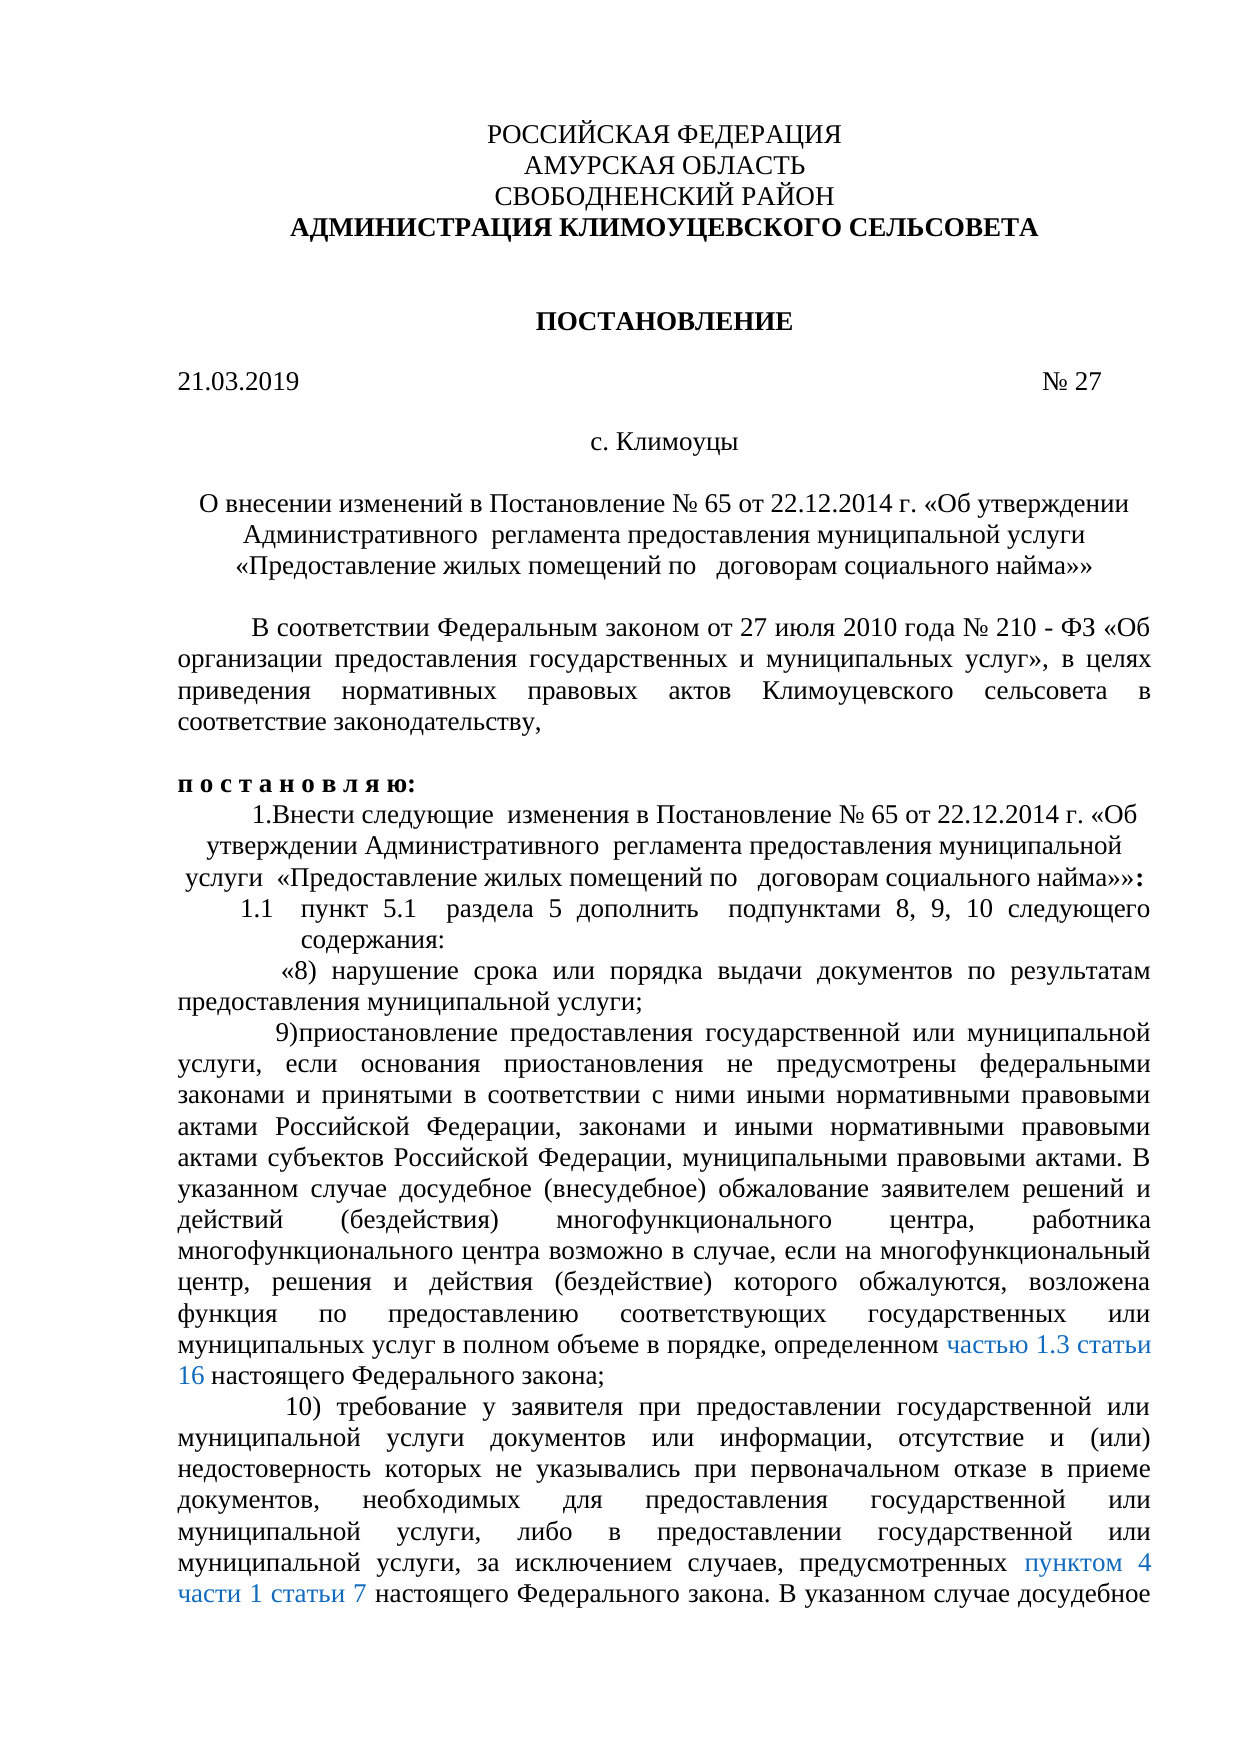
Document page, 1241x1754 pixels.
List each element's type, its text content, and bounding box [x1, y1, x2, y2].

text РОССИЙСКАЯ ФЕДЕРАЦИЯ [177, 118, 1152, 149]
text О внесении изменений в Постановление № 65 от 22.12.2014 г. «Об утверждении Административного регламента предоставления муниципальной услуги «Предоставление жилых помещений по договорам социального найма»» [177, 487, 1152, 580]
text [177, 1390, 1152, 1608]
text п о с т а н о в л я ю: [177, 767, 1152, 798]
text СВОБОДНЕНСКИЙ РАЙОН [177, 180, 1152, 212]
list пункт 5.1 раздела 5 дополнить подпунктами 8, 9, 10 следующего содержания: [240, 892, 1152, 954]
text «8) нарушение срока или порядка выдачи документов по результатам предоставления муниципальной услуги; [177, 954, 1152, 1016]
text с. Климоуцы [177, 424, 1152, 456]
text АМУРСКАЯ ОБЛАСТЬ [177, 149, 1152, 180]
text ПОСТАНОВЛЕНИЕ [177, 305, 1152, 336]
text 9)приостановление предоставления государственной или муниципальной услуги, если основания приостановления не предусмотрены федеральными законами и принятыми в соответствии с ними иными нормативными правовыми актами Российской Федерации, законами и иными нормативными правовыми актами субъектов Российской Федерации, муниципальными правовыми актами. В указанном случае досудебное (внесудебное) обжалование заявителем решений и действий (бездействия) многофункционального центра, работника многофункционального центра возможно в случае, если на многофункциональный центр, решения и действия (бездействие) которого обжалуются, возложена функция по предоставлению соответствующих государственных или муниципальных услуг в полном объеме в порядке, определенном частью 1.3 статьи 16 настоящего Федерального закона; [177, 1016, 1152, 1390]
text АДМИНИСТРАЦИЯ КЛИМОУЦЕВСКОГО СЕЛЬСОВЕТА [177, 212, 1152, 243]
text 1.Внести следующие изменения в Постановление № 65 от 22.12.2014 г. «Об утверждении Административного регламента предоставления муниципальной услуги «Предоставление жилых помещений по договорам социального найма»»: [177, 798, 1152, 892]
text 21.03.2019 № 27 [177, 365, 1152, 396]
text В соответствии Федеральным законом от 27 июля 2010 года № 210 - ФЗ «Об организации предоставления государственных и муниципальных услуг», в целях приведения нормативных правовых актов Климоуцевского сельсовета в соответствие законодательству, [177, 611, 1152, 736]
